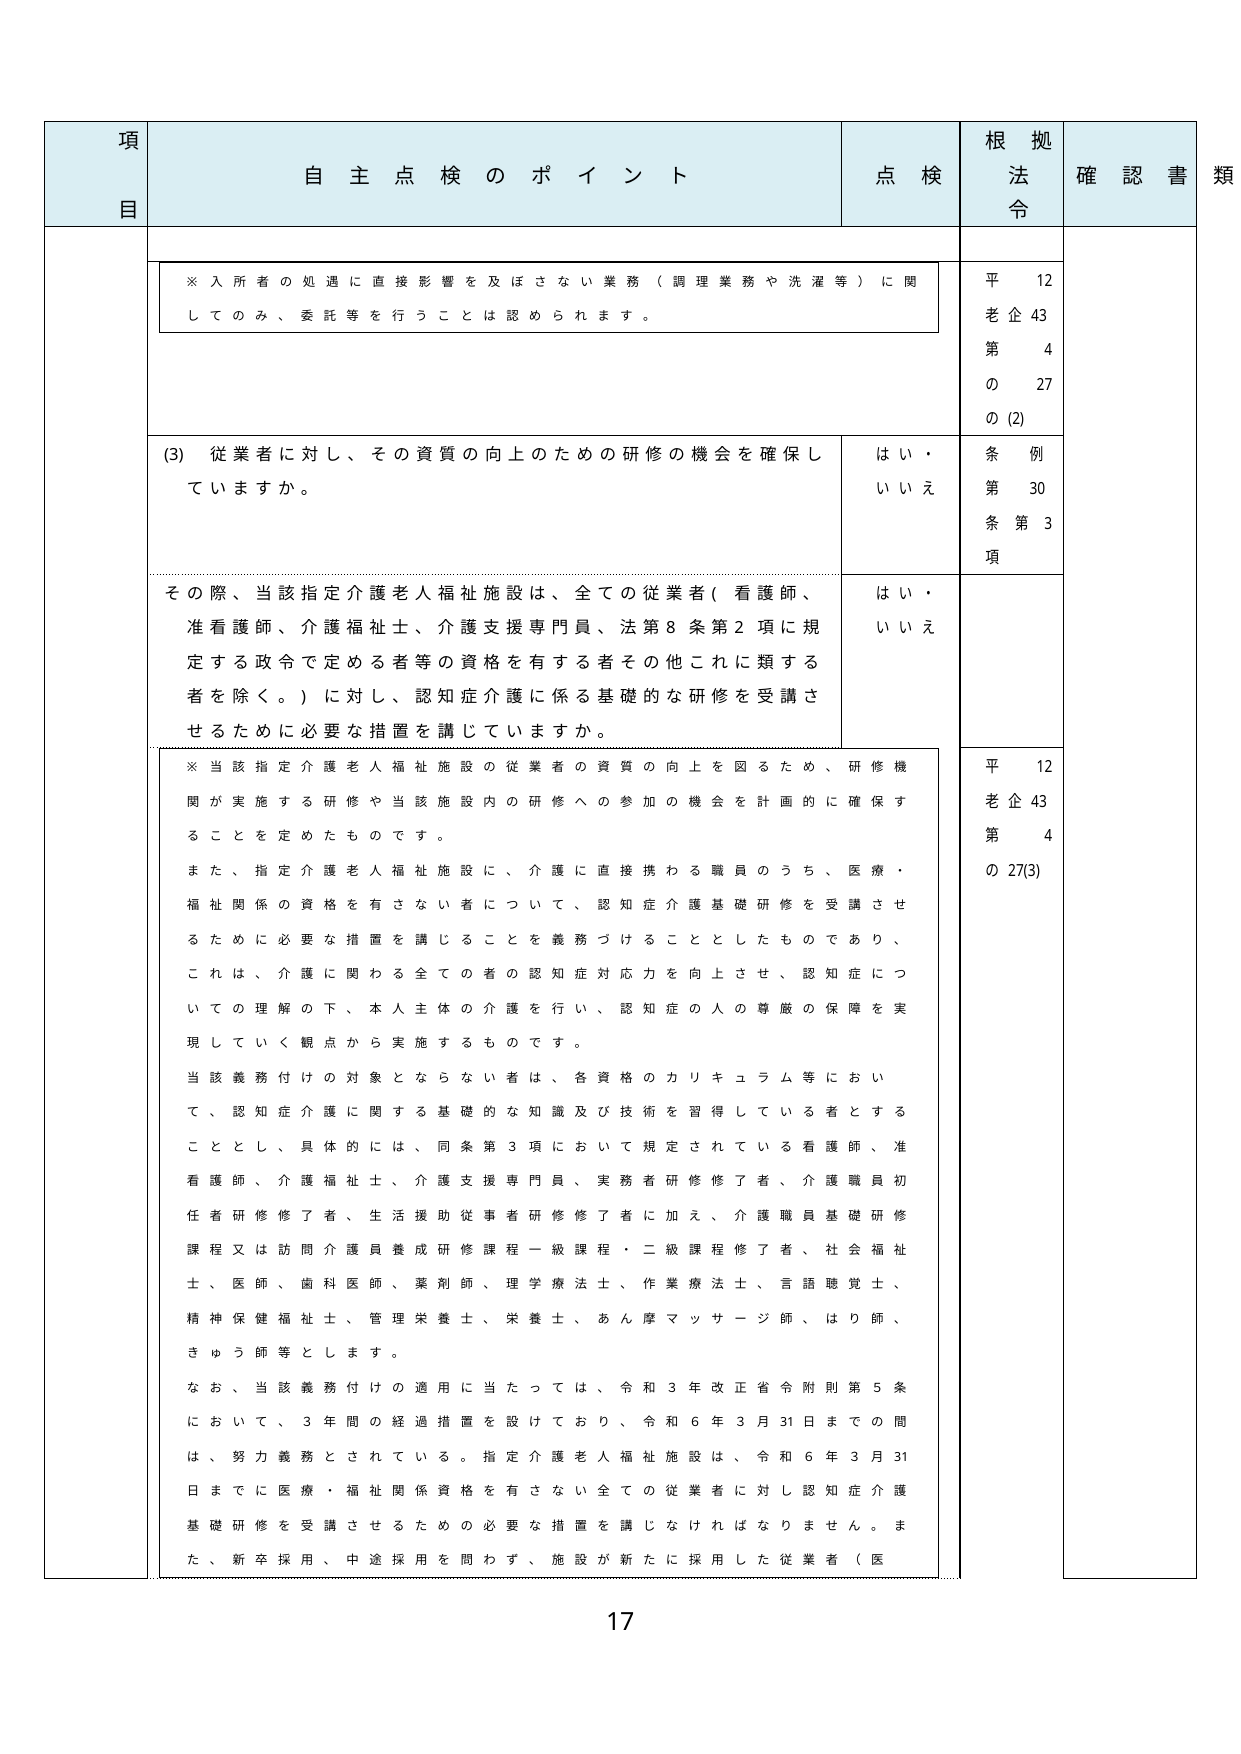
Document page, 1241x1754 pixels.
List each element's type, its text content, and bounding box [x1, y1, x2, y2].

table_cell [961, 227, 1063, 261]
table_cell 平12 老企43 第4 の27 の(2) [961, 262, 1063, 435]
table_cell その際、当該指定介護老人福祉施設は、全ての従業者(看護師、准看護師、介護福祉士、介護支援専門員、法第8条第2項に規定する政令で定める者等の資格を有する者その他これに類する者を除く。)に対し、認知症介護に係る基礎的な研修を受講させるために必要な措置を講じていますか。 [148, 574, 841, 747]
table_header 自 主 点 検 の ポ イ ン ト [148, 122, 841, 226]
table_cell はい・いいえ [842, 436, 959, 574]
table_header 項 目 [45, 122, 147, 226]
table_cell [148, 227, 959, 261]
table_cell [148, 262, 959, 435]
table_cell [160, 749, 938, 1577]
table_cell [148, 747, 159, 1578]
table_cell [842, 747, 959, 1578]
table_header 点 検 [842, 122, 959, 226]
table_cell 平12 老企43 第4 の27(3) [961, 748, 1063, 1578]
table_header 確認書類 [1064, 122, 1196, 226]
table_cell [961, 575, 1063, 747]
table_cell はい・いいえ [842, 575, 959, 747]
table_header 根拠法令 [961, 122, 1063, 226]
table_cell (3) 従業者に対し、その資質の向上のための研修の機会を確保していますか。 [148, 436, 841, 574]
table_cell 条例第30条第3 項 [961, 436, 1063, 574]
